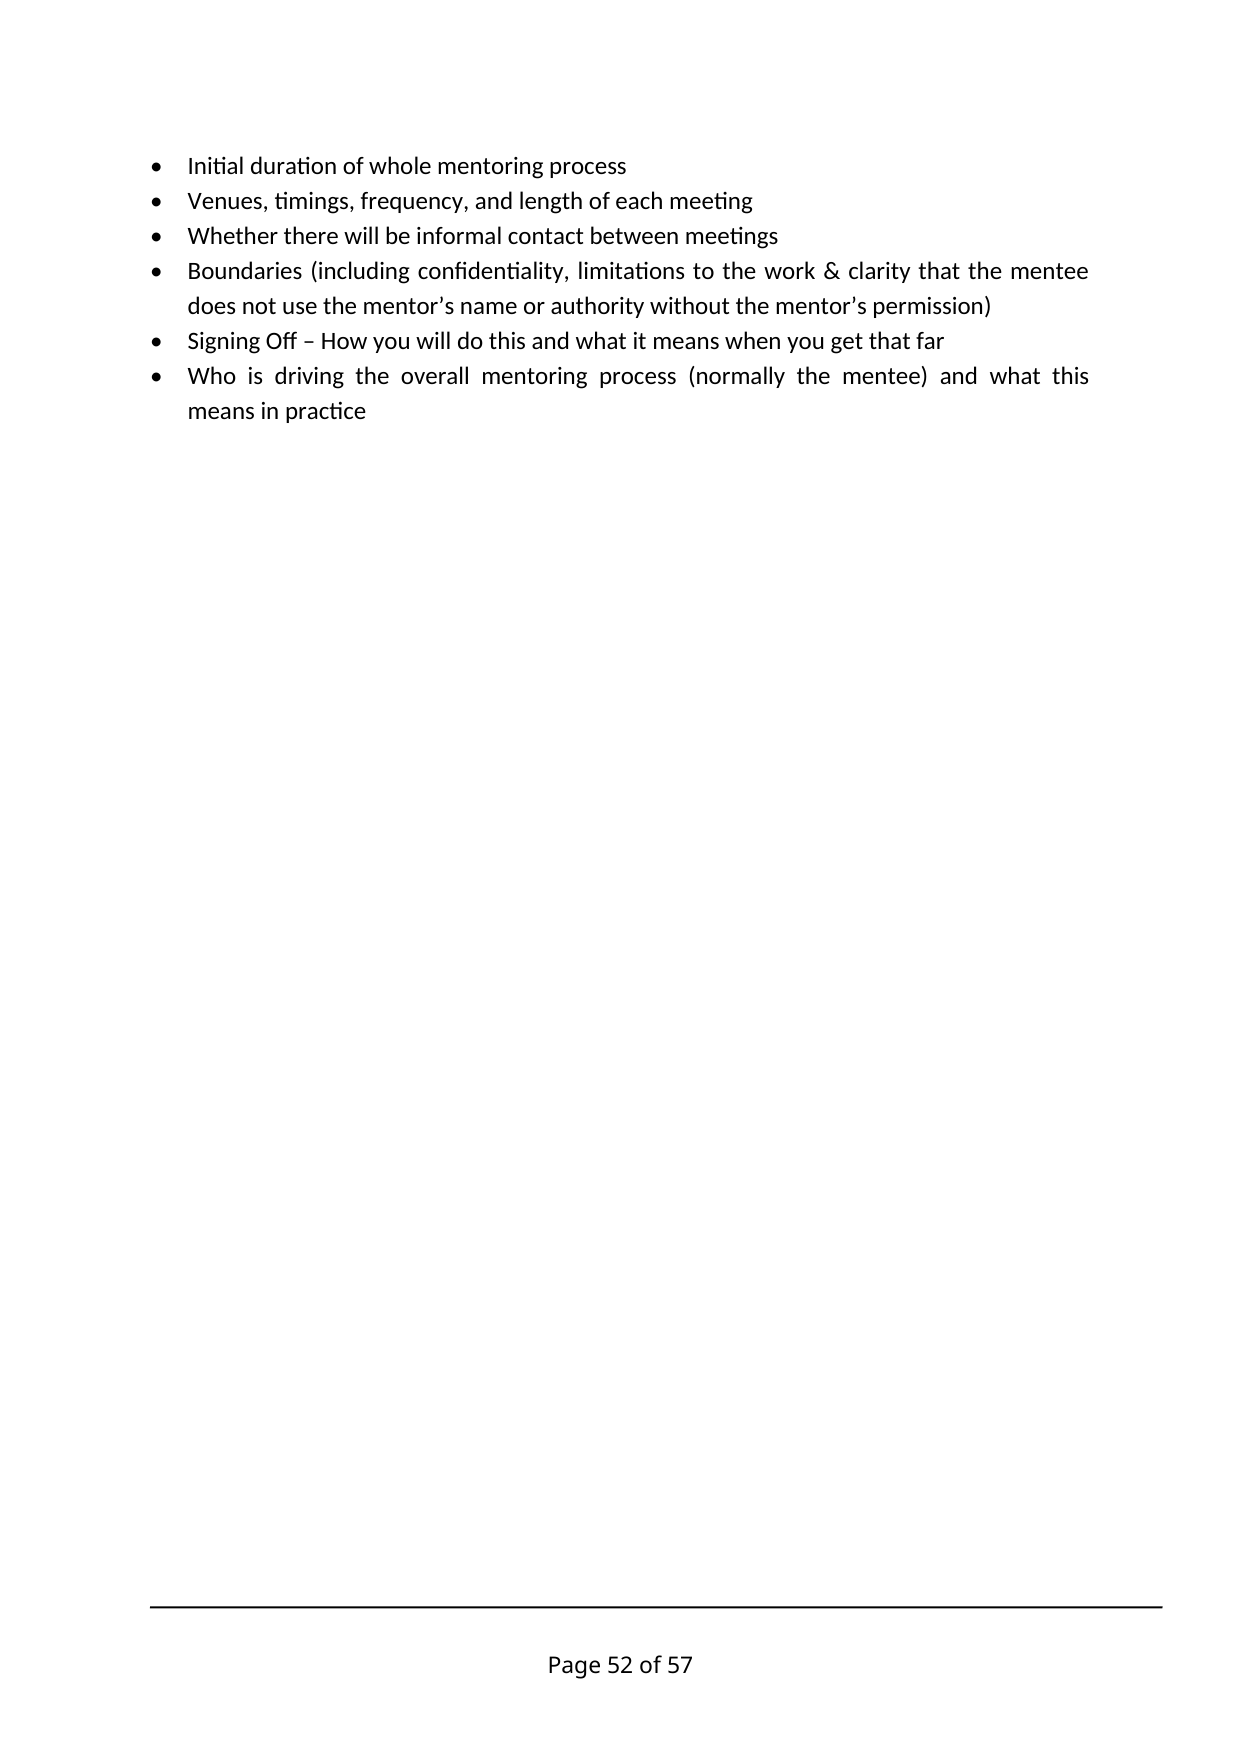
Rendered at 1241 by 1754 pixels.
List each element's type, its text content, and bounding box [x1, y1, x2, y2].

list Whether there will be informal contact between meetings [150, 220, 1090, 251]
list Signing Off – How you will do this and what it means when you get that far [150, 325, 1090, 356]
list Venues, timings, frequency, and length of each meeting [150, 185, 1090, 216]
list Initial duration of whole mentoring process [150, 150, 1090, 181]
list Boundaries (including confidentiality, limitations to the work & clarity that the mentee does not use the mentor’s name or authority without the mentor’s permission) [150, 255, 1090, 321]
list Who is driving the overall mentoring process (normally the mentee) and what this means in practice [150, 360, 1090, 426]
